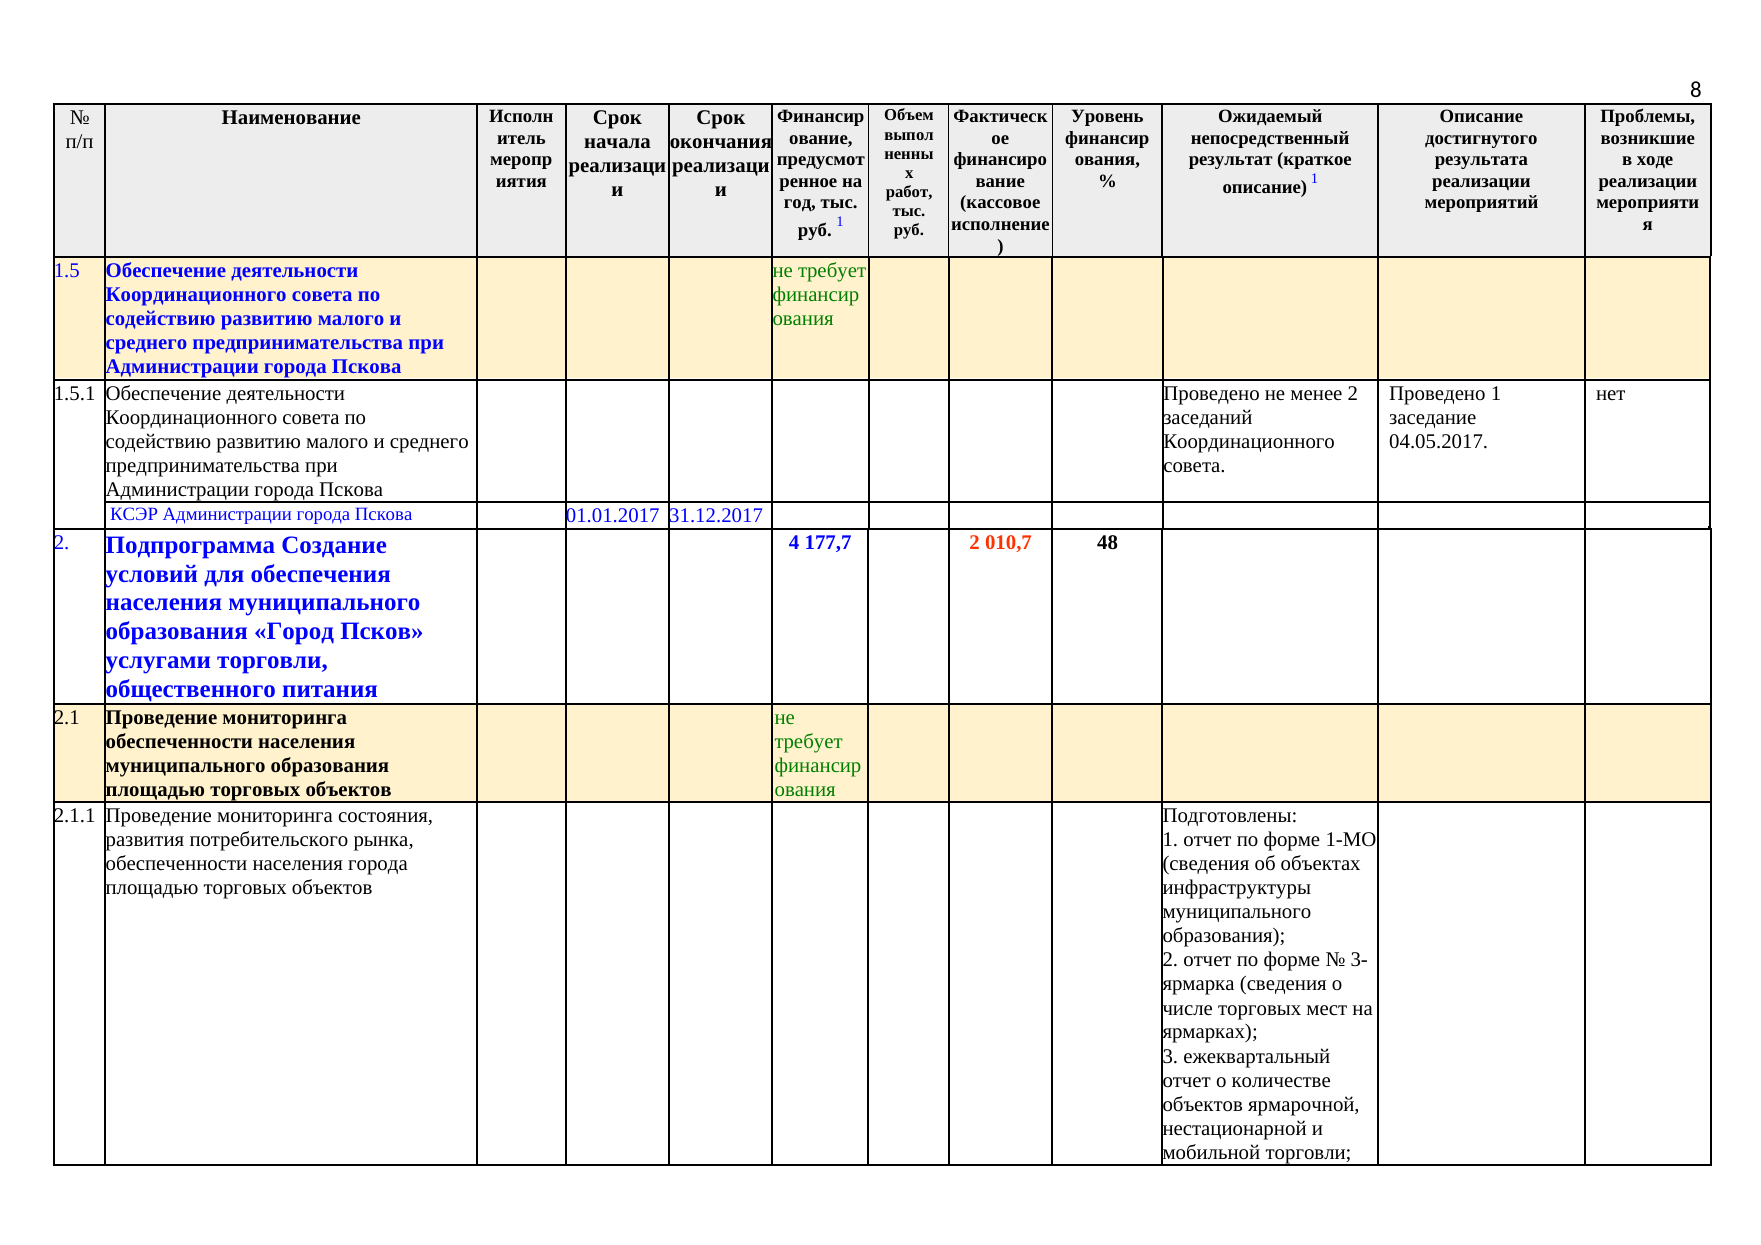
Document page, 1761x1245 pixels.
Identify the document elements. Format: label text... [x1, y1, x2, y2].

table_cell [870, 258, 948, 378]
table_header Срок окончания реализации [670, 105, 771, 256]
table_cell 01.01.2017 [567, 503, 668, 528]
table_cell [478, 803, 565, 1164]
table_cell 1.5.1 [55, 381, 104, 528]
table_cell 1.5 [55, 258, 104, 378]
table_cell Проведено не менее 2 заседаний Координационного совета. [1164, 381, 1377, 501]
table_cell [869, 705, 948, 801]
table_header Описание достигнутого результата реализации мероприятий [1379, 105, 1584, 256]
table_cell [1053, 705, 1161, 801]
table_cell 2.1 [55, 705, 104, 801]
table_cell [950, 503, 1051, 528]
table_cell [1053, 381, 1162, 501]
table_cell [1163, 705, 1377, 801]
table_cell [1379, 258, 1584, 378]
table_cell [1379, 705, 1584, 801]
table_cell [950, 381, 1051, 501]
table_cell Проведено 1 заседание 04.05.2017. [1379, 381, 1584, 501]
table_cell [870, 381, 948, 501]
table_cell [567, 530, 668, 702]
table_cell 2.1.1 [55, 803, 104, 1164]
table_cell 48 [1053, 530, 1161, 702]
table_cell [950, 705, 1051, 801]
table_cell Обеспечение деятельности Координационного совета по содействию развитию малого и среднего предпринимательства при Администрации города Пскова [106, 381, 476, 501]
table_cell [1586, 803, 1710, 1164]
table_cell 2 010,7 [950, 530, 1051, 702]
table_cell [670, 530, 771, 702]
table_cell [1379, 803, 1584, 1164]
table_cell [1053, 258, 1162, 378]
table_cell [1586, 705, 1710, 801]
table_cell 2. [55, 530, 104, 702]
table_cell [567, 705, 668, 801]
table_cell [870, 503, 948, 528]
table_cell [773, 503, 868, 528]
table_header Проблемы, возникшие в ходе реализации мероприятия [1586, 105, 1710, 256]
table_cell [950, 258, 1051, 378]
table_header Объем выполненных работ, тыс. руб. [869, 105, 948, 256]
table_header № п/п [55, 105, 104, 256]
table_cell [670, 803, 771, 1164]
table_cell [567, 381, 668, 501]
table_cell [1164, 258, 1377, 378]
table_header Исполнитель мероприятия [478, 105, 565, 256]
table_cell [670, 381, 771, 501]
table_cell [1163, 530, 1377, 702]
table_cell [1053, 503, 1162, 528]
table_cell 4 177,7 [773, 530, 867, 702]
table_cell [773, 381, 868, 501]
table_cell [1053, 803, 1161, 1164]
table_cell не требует финансирования [773, 258, 868, 378]
table_header Срок начала реализации [567, 105, 668, 256]
table_cell [670, 705, 771, 801]
table_cell нет [1586, 381, 1709, 501]
table_cell [478, 503, 565, 528]
table_cell [478, 258, 565, 378]
table_cell КСЭР Администрации города Пскова [106, 503, 476, 528]
table_cell [1586, 258, 1709, 378]
table_cell [773, 803, 867, 1164]
table_cell [567, 803, 668, 1164]
table_cell [567, 258, 668, 378]
table_cell [478, 705, 565, 801]
table_cell [670, 258, 771, 378]
table_cell Подпрограмма Создание условий для обеспечения населения муниципального образования «Город Псков» услугами торговли, общественного питания [106, 530, 476, 702]
table_cell [869, 803, 948, 1164]
table_header Фактическое финансирование (кассовое исполнение) [949, 105, 1052, 256]
table_cell [1379, 503, 1584, 528]
table_header Финансирование, предусмотренное на год, тыс. руб. 1 [773, 105, 868, 256]
table_header Уровень финансирования, % [1053, 105, 1161, 256]
table_cell Проведение мониторинга обеспеченности населения муниципального образования площадью торговых объектов [106, 705, 476, 801]
table_cell [869, 530, 948, 702]
table_cell [1379, 530, 1584, 702]
table_cell [1164, 503, 1377, 528]
table_cell [1586, 503, 1709, 528]
table_cell Проведение мониторинга состояния, развития потребительского рынка, обеспеченности населения города площадью торговых объектов [106, 803, 476, 1164]
table_cell не требует финансирования [773, 705, 867, 801]
table_header Ожидаемый непосредственный результат (краткое описание) 1 [1163, 105, 1377, 256]
table_cell [478, 381, 565, 501]
table_cell [478, 530, 565, 702]
table_cell 31.12.2017 [670, 503, 771, 528]
table_header Наименование [106, 105, 476, 256]
table_cell Обеспечение деятельности Координационного совета по содействию развитию малого и среднего предпринимательства при Администрации города Пскова [106, 258, 476, 378]
table_cell [1586, 530, 1710, 702]
table_cell [950, 803, 1051, 1164]
